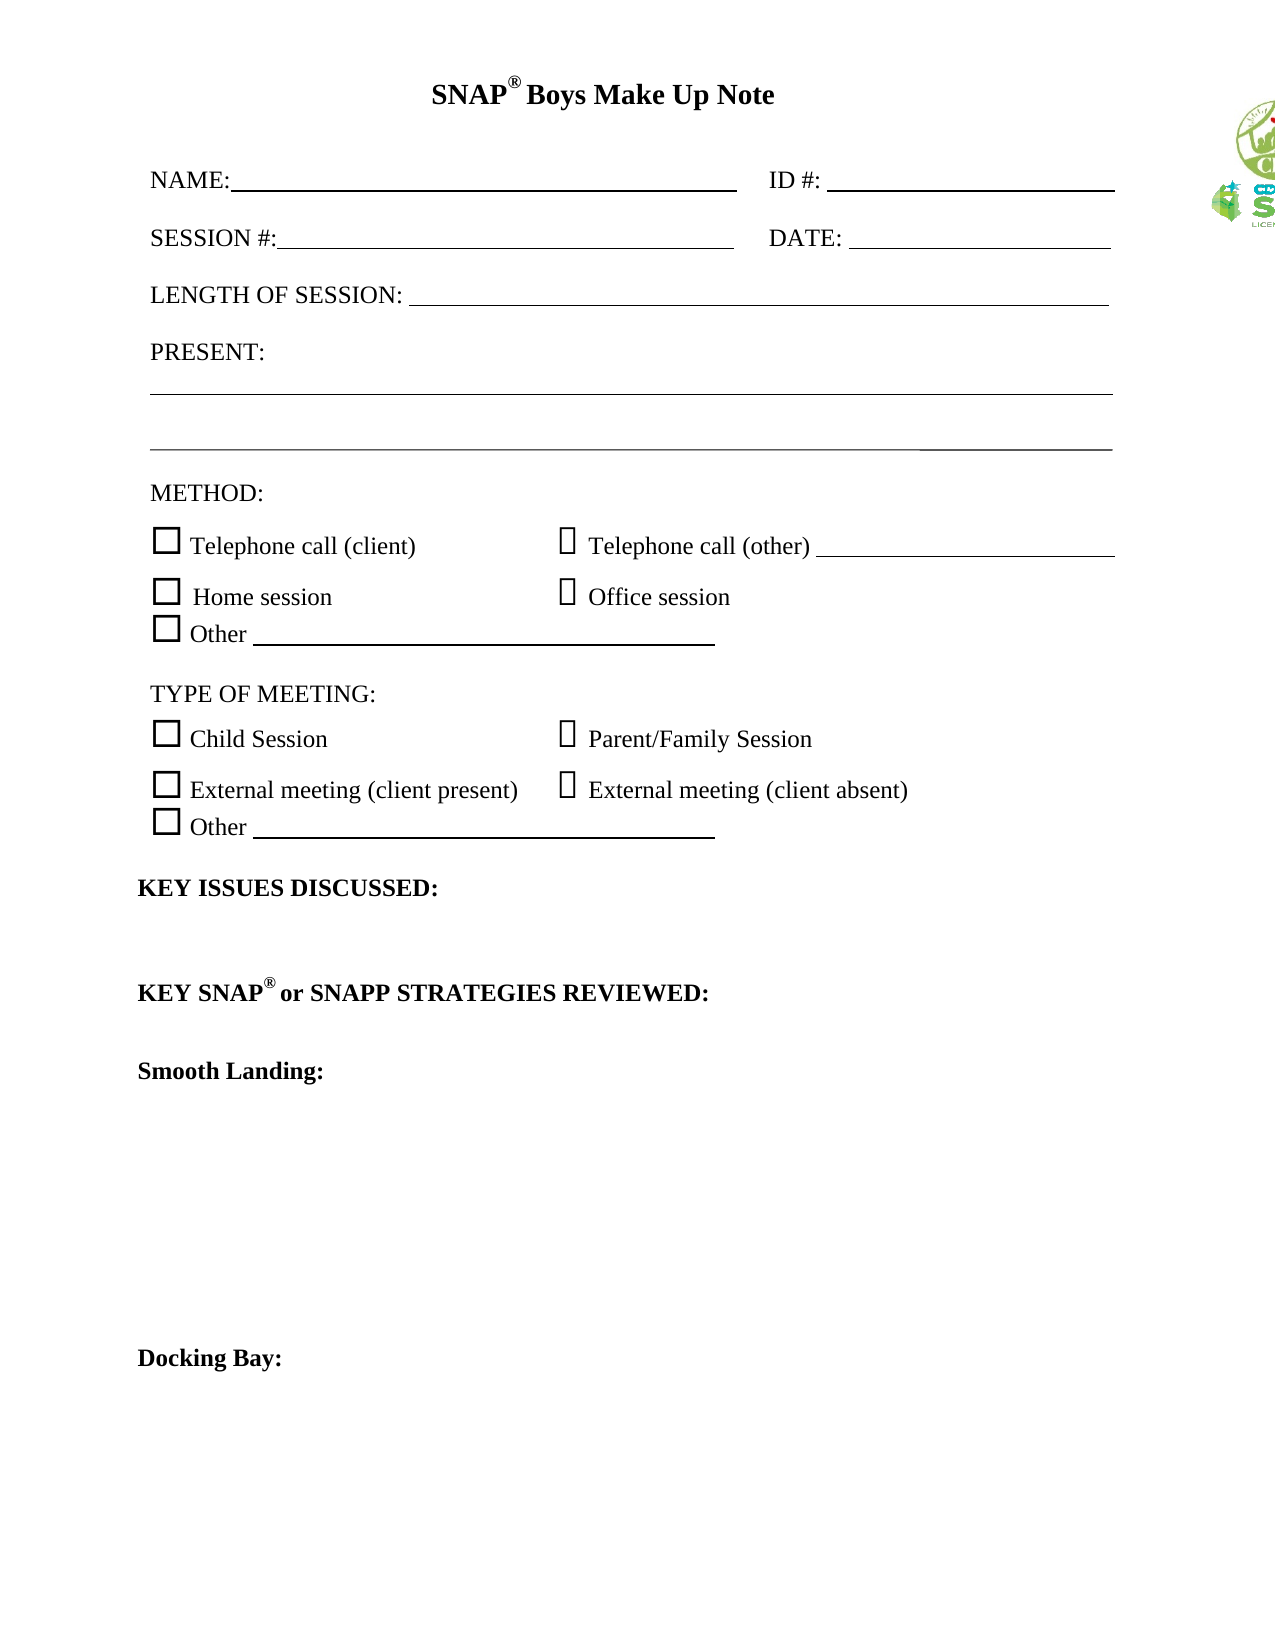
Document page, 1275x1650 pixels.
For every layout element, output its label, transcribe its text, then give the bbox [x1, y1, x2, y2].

text LENGTH OF SESSION: [150, 280, 1237, 309]
subtitle KEY ISSUES DISCUSSED: [137, 873, 1237, 901]
list Other [150, 616, 1237, 650]
text METHOD: [150, 478, 1237, 507]
list Child Session  Parent/Family Session [150, 708, 1237, 759]
list Other [150, 810, 1237, 844]
text Docking Bay: [137, 1343, 1237, 1372]
text TYPE OF MEETING: [150, 679, 1237, 707]
text NAME: ID #: [150, 165, 1233, 194]
text Smooth Landing: [137, 1056, 1237, 1085]
list External meeting (client present)  External meeting (client absent) [150, 759, 1237, 810]
text KEY SNAP® or SNAPP STRATEGIES REVIEWED: [137, 973, 1237, 1007]
text SNAP® Boys Make Up Note [431, 71, 1237, 111]
list Telephone call (client)  Telephone call (other) [150, 514, 1237, 565]
text PRESENT: [150, 337, 1237, 366]
picture [1211, 98, 1275, 227]
text SESSION #: DATE: [150, 223, 1237, 251]
list Home session  Office session [150, 565, 1237, 616]
